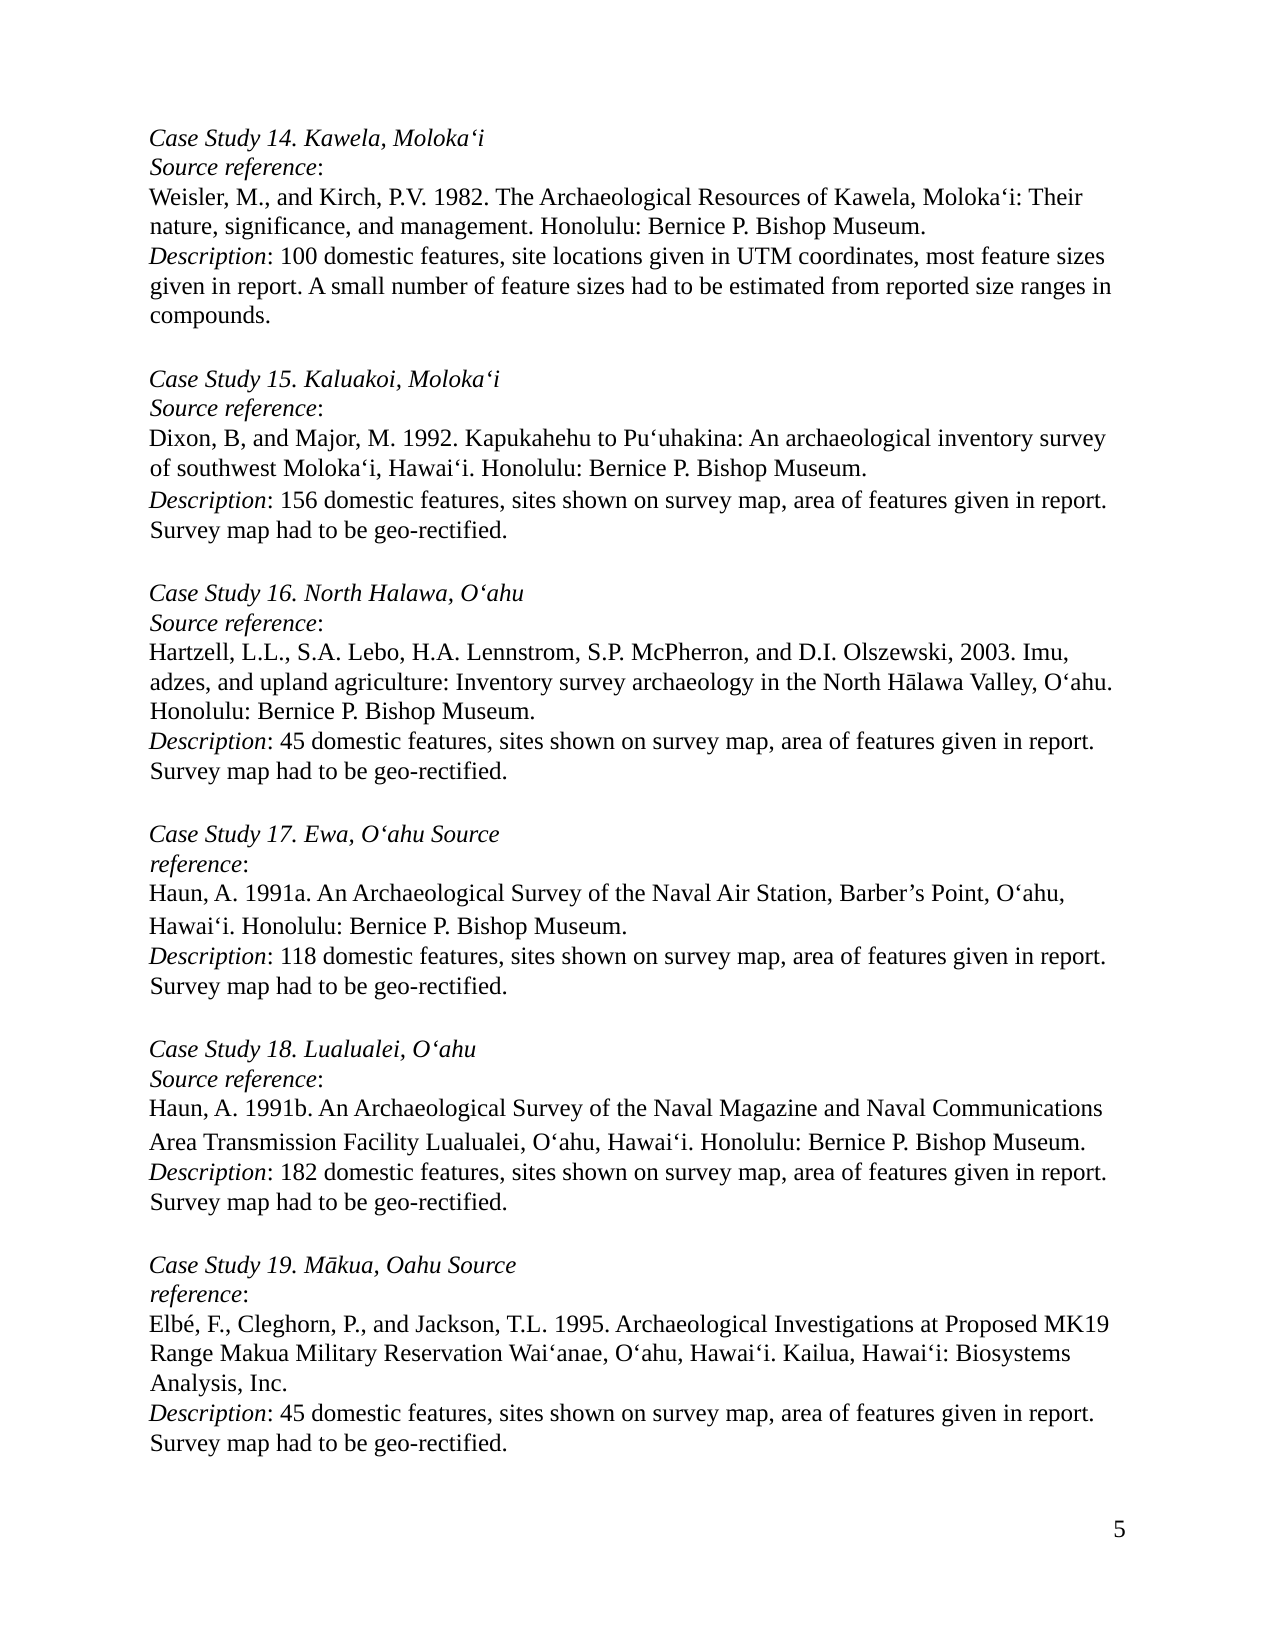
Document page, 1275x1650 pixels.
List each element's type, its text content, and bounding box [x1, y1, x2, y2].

text Description: 45 domestic features, sites shown on survey map, area of features given in report. Survey map had to be geo-rectified. [148, 1398, 1127, 1456]
text Hawai‘i. Honolulu: Bernice P. Bishop Museum. [148, 911, 1127, 940]
text Haun, A. 1991a. An Archaeological Survey of the Naval Air Station, Barber’s Point, O‘ahu, [148, 878, 1127, 907]
text Case Study 14. Kawela, Moloka‘i Source reference: [148, 123, 527, 181]
text Elbé, F., Cleghorn, P., and Jackson, T.L. 1995. Archaeological Investigations at Proposed MK19 Range Makua Military Reservation Wai‘anae, O‘ahu, Hawai‘i. Kailua, Hawai‘i: Biosystems Analysis, Inc. [148, 1309, 1127, 1397]
text Description: 182 domestic features, sites shown on survey map, area of features given in report. Survey map had to be geo-rectified. [148, 1157, 1127, 1215]
text Case Study 19. Mākua, Oahu Source reference: [148, 1250, 519, 1308]
text Dixon, B, and Major, M. 1992. Kapukahehu to Pu‘uhakina: An archaeological inventory survey of southwest Moloka‘i, Hawai‘i. Honolulu: Bernice P. Bishop Museum. [148, 423, 1127, 481]
text Description: 45 domestic features, sites shown on survey map, area of features given in report. Survey map had to be geo-rectified. [148, 726, 1127, 785]
text Description: 118 domestic features, sites shown on survey map, area of features given in report. Survey map had to be geo-rectified. [148, 941, 1127, 1000]
text Case Study 18. Lualualei, O‘ahu Source reference: [148, 1034, 527, 1093]
text Description: 156 domestic features, sites shown on survey map, area of features given in report. Survey map had to be geo-rectified. [148, 485, 1127, 544]
text Case Study 17. Ewa, O‘ahu Source reference: [148, 819, 502, 878]
text Hartzell, L.L., S.A. Lebo, H.A. Lennstrom, S.P. McPherron, and D.I. Olszewski, 2003. Imu, adzes, and upland agriculture: Inventory survey archaeology in the North Hālawa Valley, O‘ahu. Honolulu: Bernice P. Bishop Museum. [148, 637, 1127, 725]
text Case Study 16. North Halawa, O‘ahu Source reference: [148, 578, 527, 636]
text Area Transmission Facility Lualualei, O‘ahu, Hawai‘i. Honolulu: Bernice P. Bishop Museum. [148, 1127, 1127, 1156]
text Case Study 15. Kaluakoi, Moloka‘i Source reference: [148, 364, 527, 422]
text Weisler, M., and Kirch, P.V. 1982. The Archaeological Resources of Kawela, Moloka‘i: Their nature, significance, and management. Honolulu: Bernice P. Bishop Museum. [148, 182, 1127, 240]
text Description: 100 domestic features, site locations given in UTM coordinates, most feature sizes given in report. A small number of feature sizes had to be estimated from reported size ranges in compounds. [148, 241, 1127, 329]
text Haun, A. 1991b. An Archaeological Survey of the Naval Magazine and Naval Communications [148, 1093, 1127, 1122]
